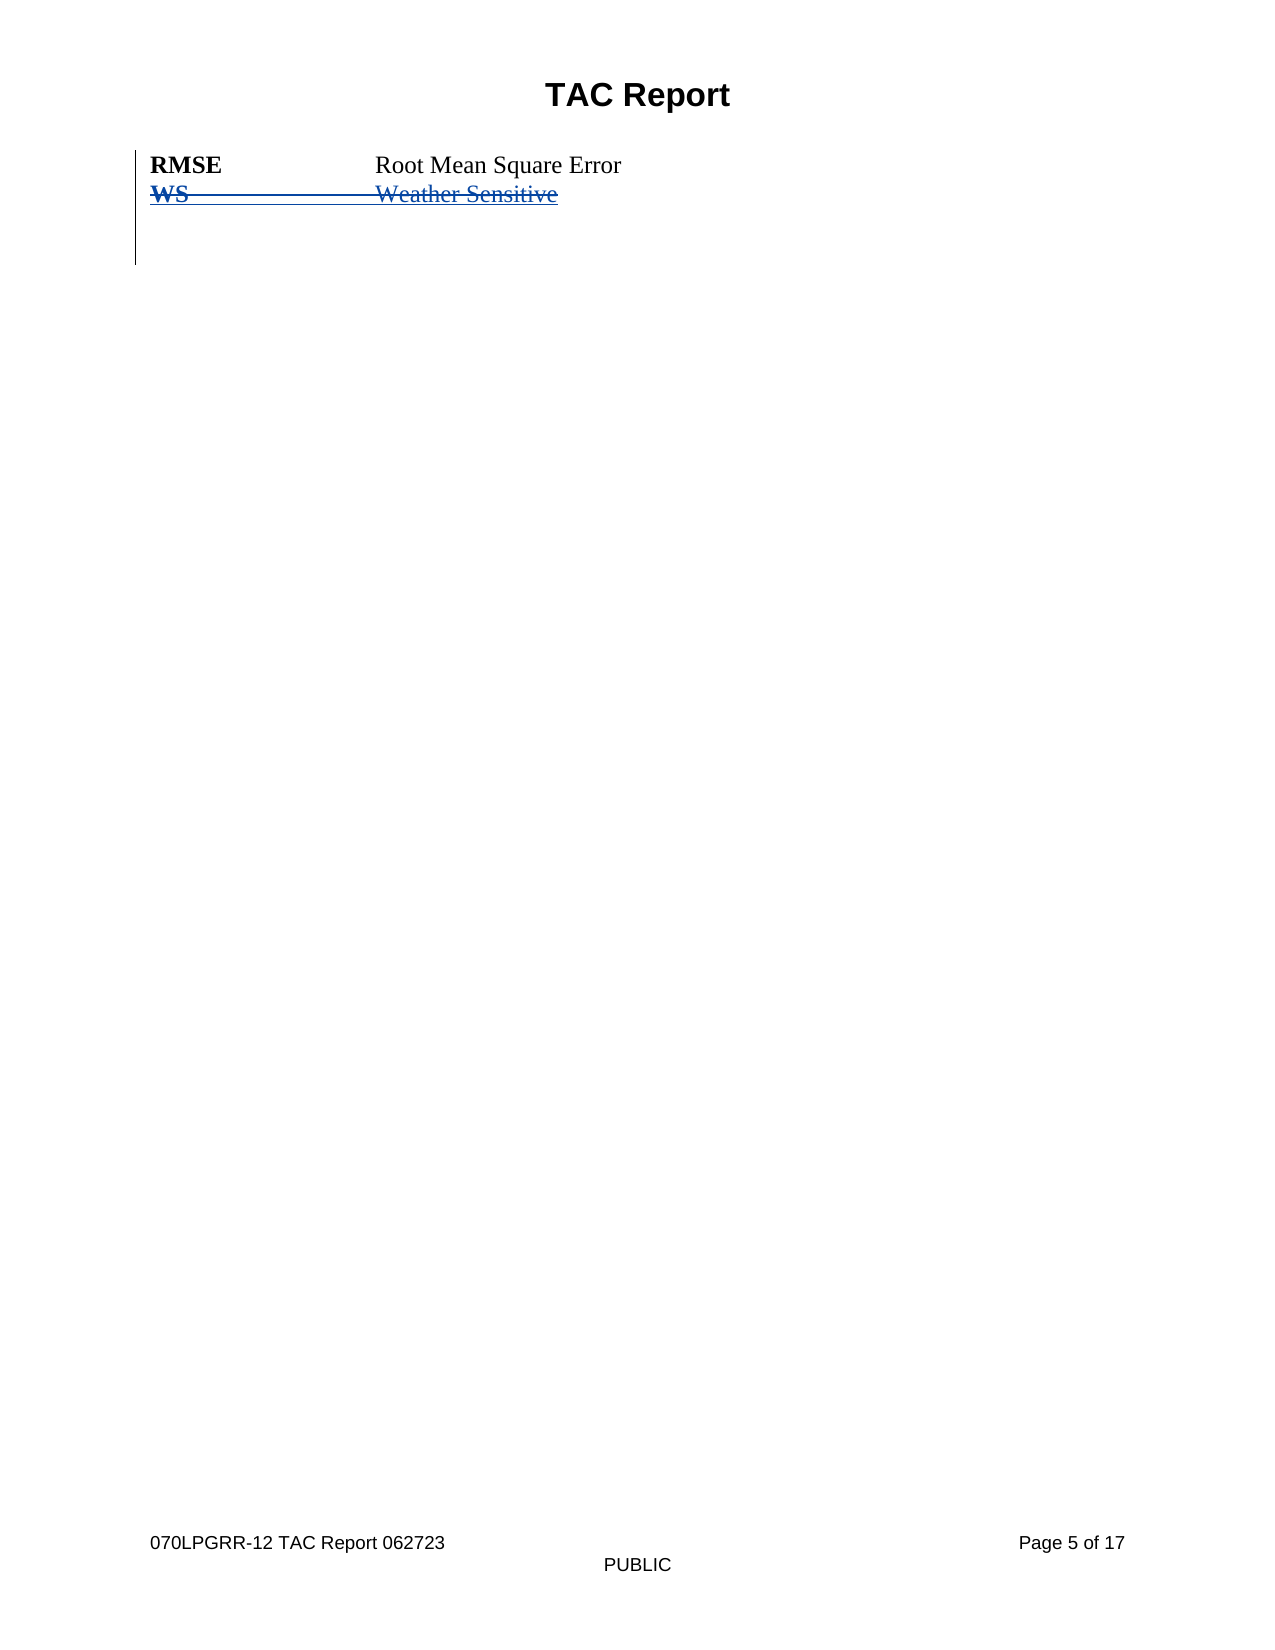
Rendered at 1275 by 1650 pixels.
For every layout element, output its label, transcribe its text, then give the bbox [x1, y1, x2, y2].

text RMSE Root Mean Square Error [150, 150, 1125, 179]
